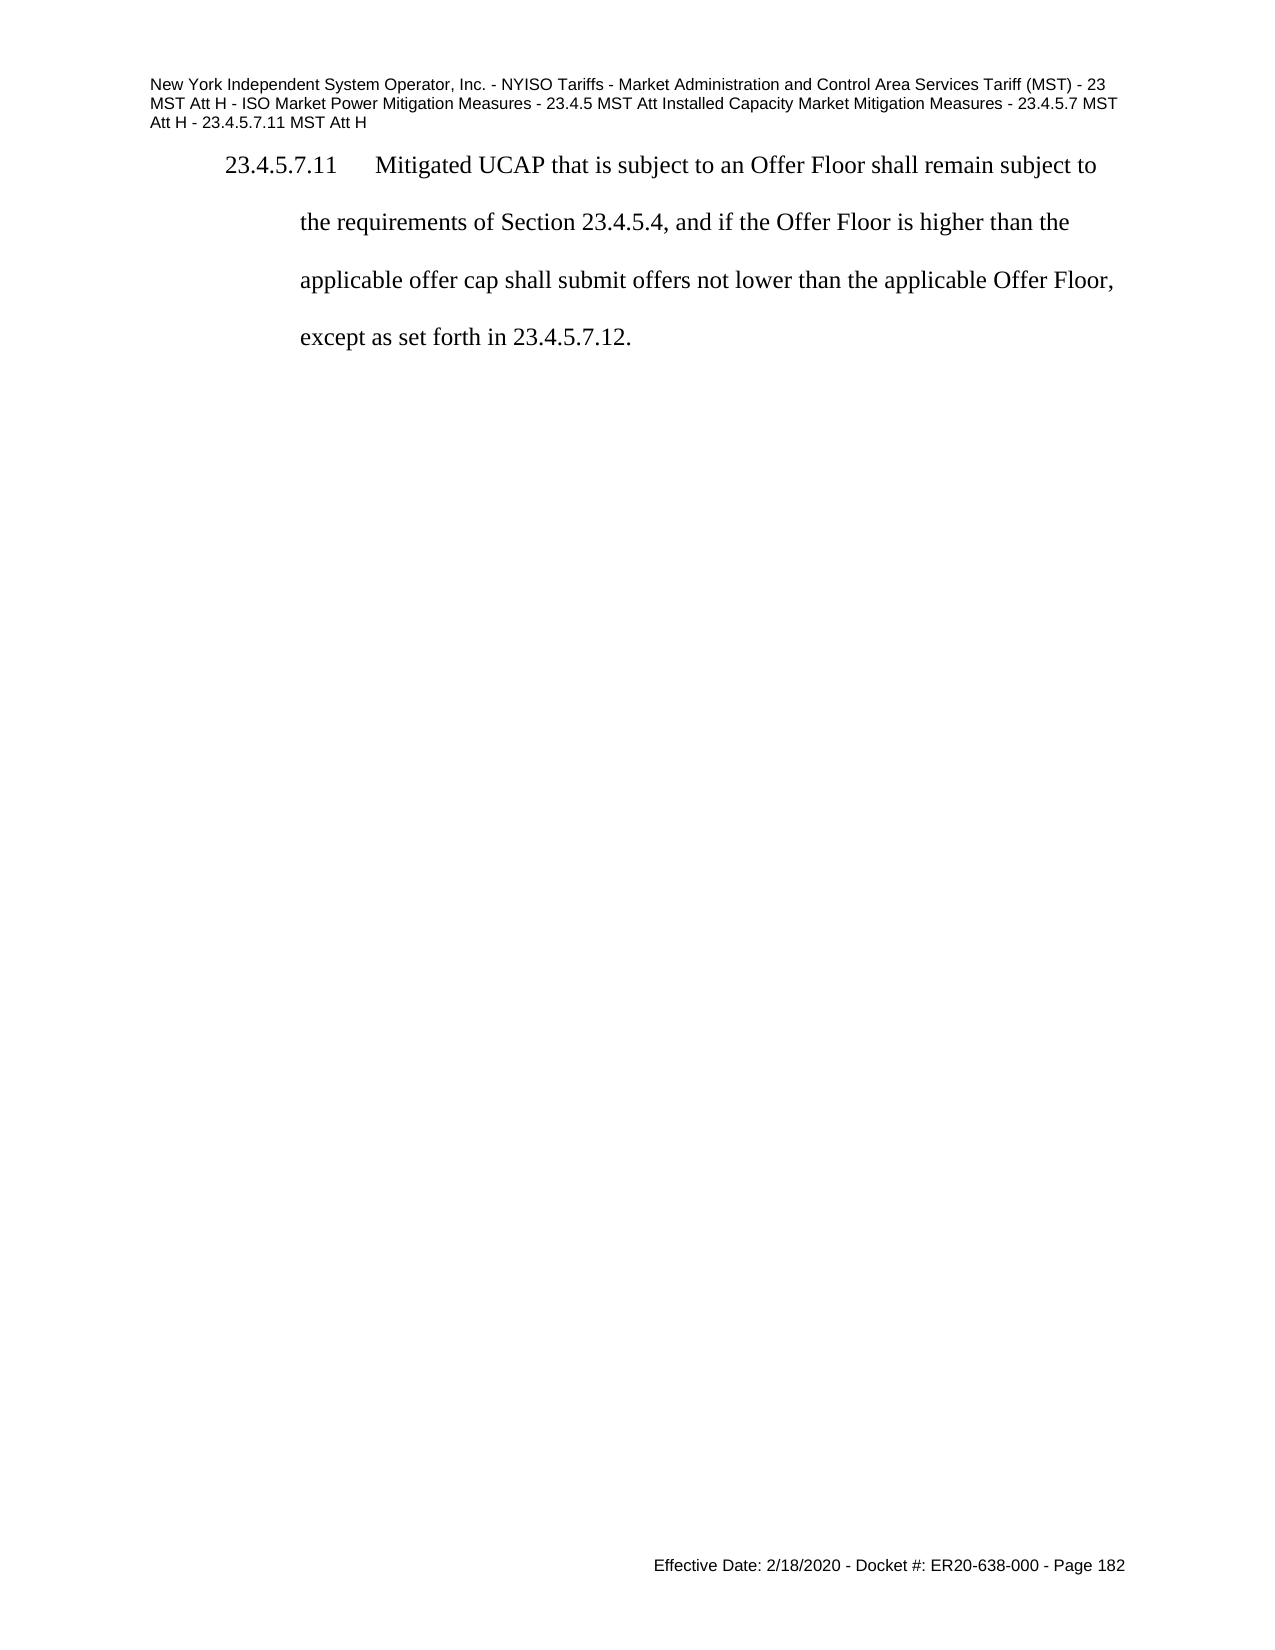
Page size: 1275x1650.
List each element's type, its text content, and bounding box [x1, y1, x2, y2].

text 23.4.5.7.11 Mitigated UCAP that is subject to an Offer Floor shall remain subject to the requirements of Section 23.4.5.4, and if the Offer Floor is higher than the applicable offer cap shall submit offers not lower than the applicable Offer Floor, except as set forth in 23.4.5.7.12. [225, 150, 1125, 351]
